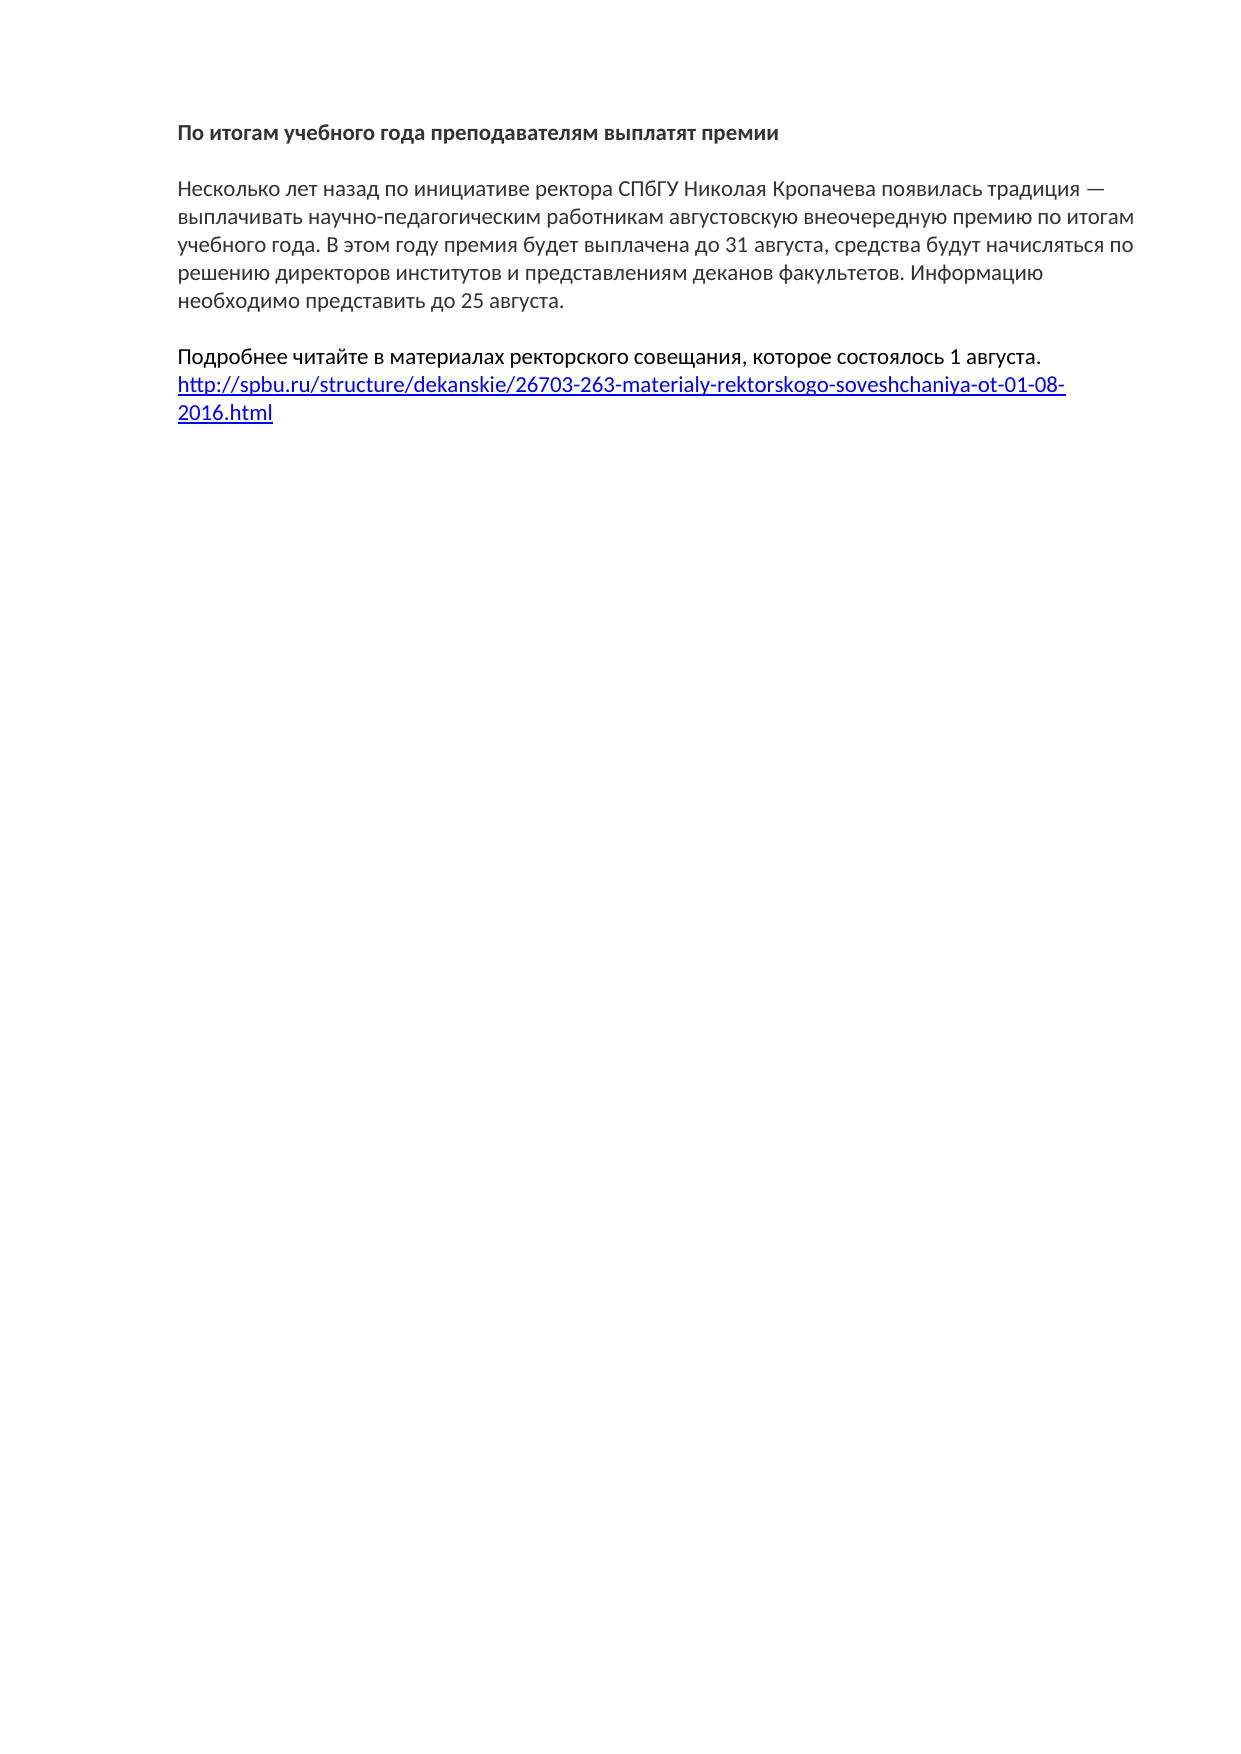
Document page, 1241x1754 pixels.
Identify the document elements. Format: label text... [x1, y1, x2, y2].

text Несколько лет назад по инициативе ректора СПбГУ Николая Кропачева появилась традиция — выплачивать научно-педагогическим работникам августовскую внеочередную премию по итогам учебного года. В этом году премия будет выплачена до 31 августа, средства будут начисляться по решению директоров институтов и представлениям деканов факультетов. Информацию необходимо представить до 25 августа. [177, 174, 1152, 314]
text По итогам учебного года преподавателям выплатят премии [177, 118, 1114, 146]
text Подробнее читайте в материалах ректорского совещания, которое состоялось 1 августа. http://spbu.ru/structure/dekanskie/26703-263-materialy-rektorskogo-soveshchaniya-ot-01-08-2016.html [177, 342, 1152, 426]
